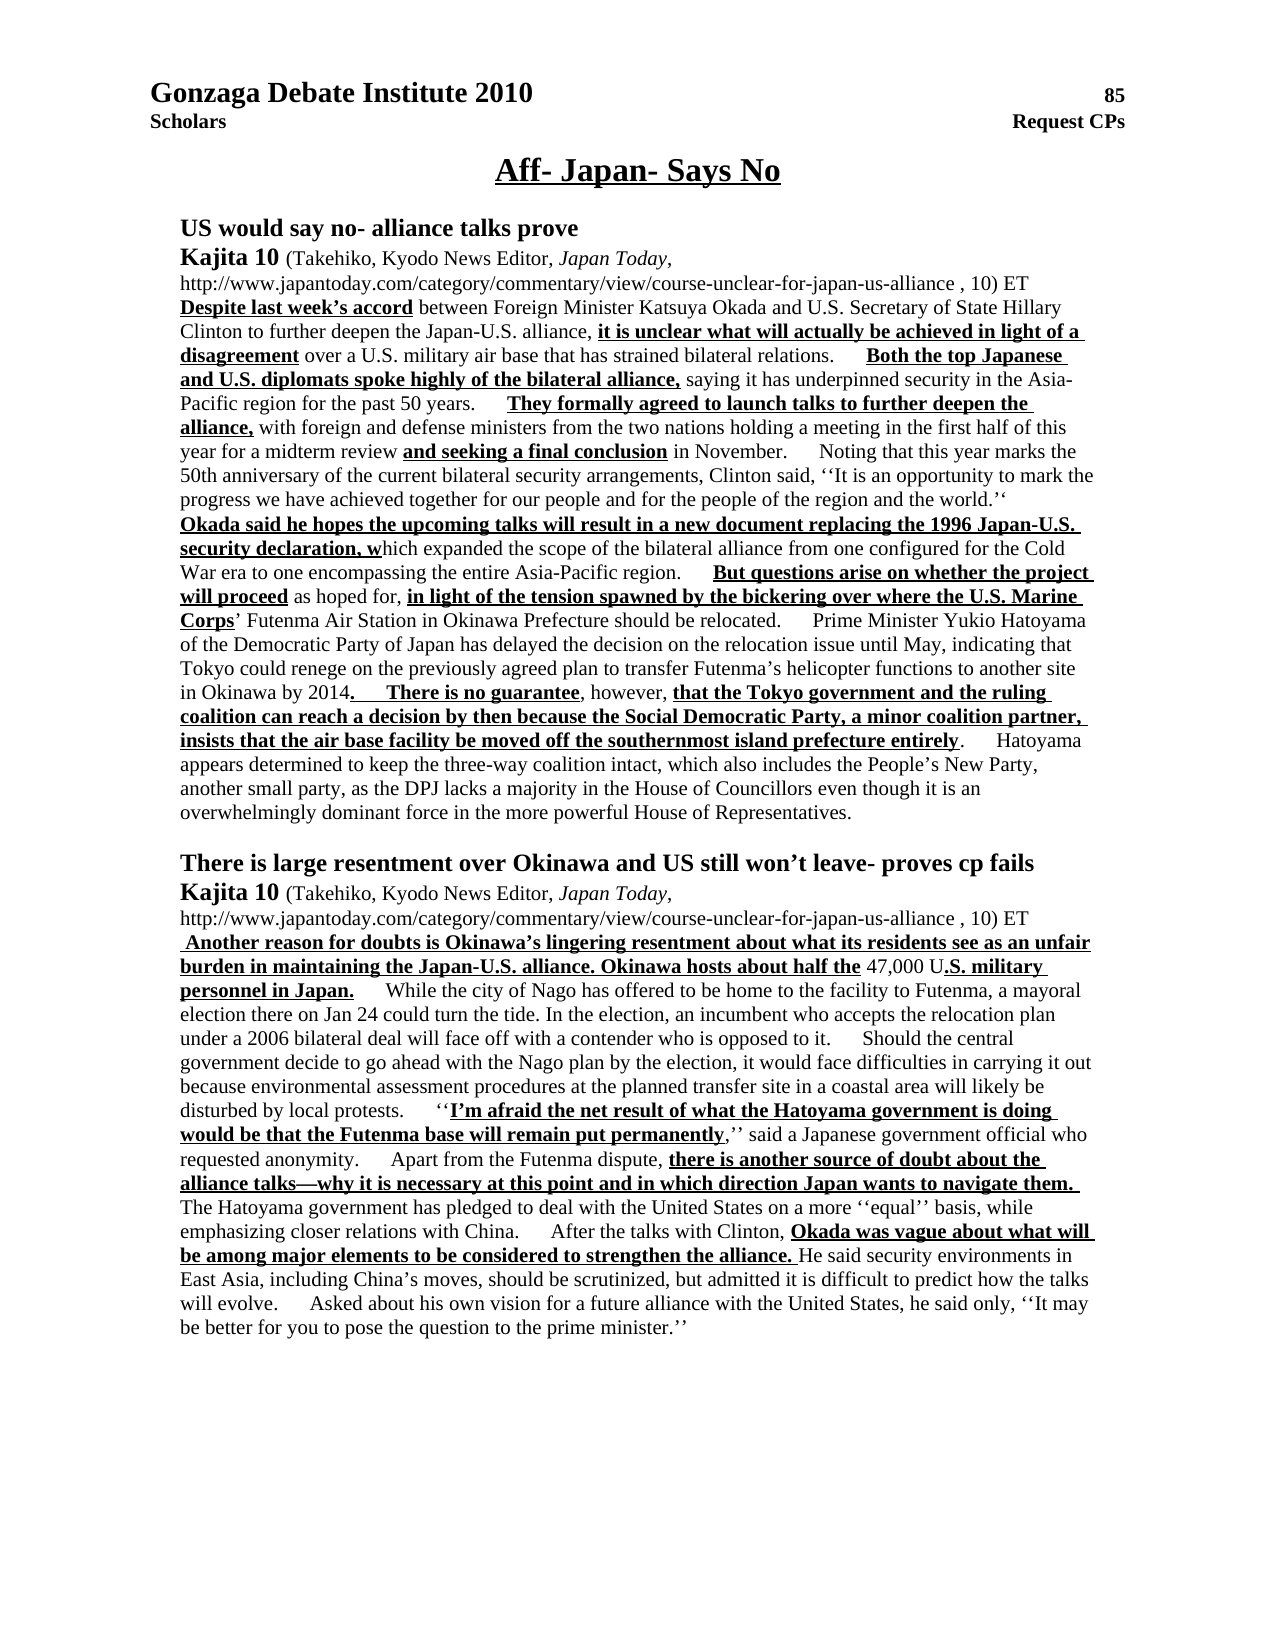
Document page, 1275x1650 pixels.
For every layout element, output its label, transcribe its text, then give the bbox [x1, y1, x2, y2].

text Kajita 10 (Takehiko, Kyodo News Editor, Japan Today, http://www.japantoday.com/category/commentary/view/course-unclear-for-japan-us-alliance , 10) ET [180, 242, 1095, 295]
text US would say no- alliance talks prove [180, 213, 1095, 242]
title Aff- Japan- Says No [150, 150, 1125, 188]
text Another reason for doubts is Okinawa’s lingering resentment about what its residents see as an unfair burden in maintaining the Japan-U.S. alliance. Okinawa hosts about half the 47,000 U.S. military personnel in Japan. While the city of Nago has offered to be home to the facility to Futenma, a mayoral election there on Jan 24 could turn the tide. In the election, an incumbent who accepts the relocation plan under a 2006 bilateral deal will face off with a contender who is opposed to it. Should the central government decide to go ahead with the Nago plan by the election, it would face difficulties in carrying it out because environmental assessment procedures at the planned transfer site in a coastal area will likely be disturbed by local protests. ‘‘I’m afraid the net result of what the Hatoyama government is doing would be that the Futenma base will remain put permanently,’’ said a Japanese government official who requested anonymity. Apart from the Futenma dispute, there is another source of doubt about the alliance talks—why it is necessary at this point and in which direction Japan wants to navigate them. The Hatoyama government has pledged to deal with the United States on a more ‘‘equal’’ basis, while emphasizing closer relations with China. After the talks with Clinton, Okada was vague about what will be among major elements to be considered to strengthen the alliance. He said security environments in East Asia, including China’s moves, should be scrutinized, but admitted it is difficult to predict how the talks will evolve. Asked about his own vision for a future alliance with the United States, he said only, ‘‘It may be better for you to pose the question to the prime minister.’’ [180, 930, 1095, 1339]
text Despite last week’s accord between Foreign Minister Katsuya Okada and U.S. Secretary of State Hillary Clinton to further deepen the Japan-U.S. alliance, it is unclear what will actually be achieved in light of a disagreement over a U.S. military air base that has strained bilateral relations. Both the top Japanese and U.S. diplomats spoke highly of the bilateral alliance, saying it has underpinned security in the Asia-Pacific region for the past 50 years. They formally agreed to launch talks to further deepen the alliance, with foreign and defense ministers from the two nations holding a meeting in the first half of this year for a midterm review and seeking a final conclusion in November. Noting that this year marks the 50th anniversary of the current bilateral security arrangements, Clinton said, ‘‘It is an opportunity to mark the progress we have achieved together for our people and for the people of the region and the world.’‘ Okada said he hopes the upcoming talks will result in a new document replacing the 1996 Japan-U.S. security declaration, which expanded the scope of the bilateral alliance from one configured for the Cold War era to one encompassing the entire Asia-Pacific region. But questions arise on whether the project will proceed as hoped for, in light of the tension spawned by the bickering over where the U.S. Marine Corps’ Futenma Air Station in Okinawa Prefecture should be relocated. Prime Minister Yukio Hatoyama of the Democratic Party of Japan has delayed the decision on the relocation issue until May, indicating that Tokyo could renege on the previously agreed plan to transfer Futenma’s helicopter functions to another site in Okinawa by 2014. There is no guarantee, however, that the Tokyo government and the ruling coalition can reach a decision by then because the Social Democratic Party, a minor coalition partner, insists that the air base facility be moved off the southernmost island prefecture entirely. Hatoyama appears determined to keep the three-way coalition intact, which also includes the People’s New Party, another small party, as the DPJ lacks a majority in the House of Councillors even though it is an overwhelmingly dominant force in the more powerful House of Representatives. [180, 295, 1095, 824]
text There is large resentment over Okinawa and US still won’t leave- proves cp fails [180, 848, 1095, 877]
text Kajita 10 (Takehiko, Kyodo News Editor, Japan Today, http://www.japantoday.com/category/commentary/view/course-unclear-for-japan-us-alliance , 10) ET [180, 877, 1095, 930]
